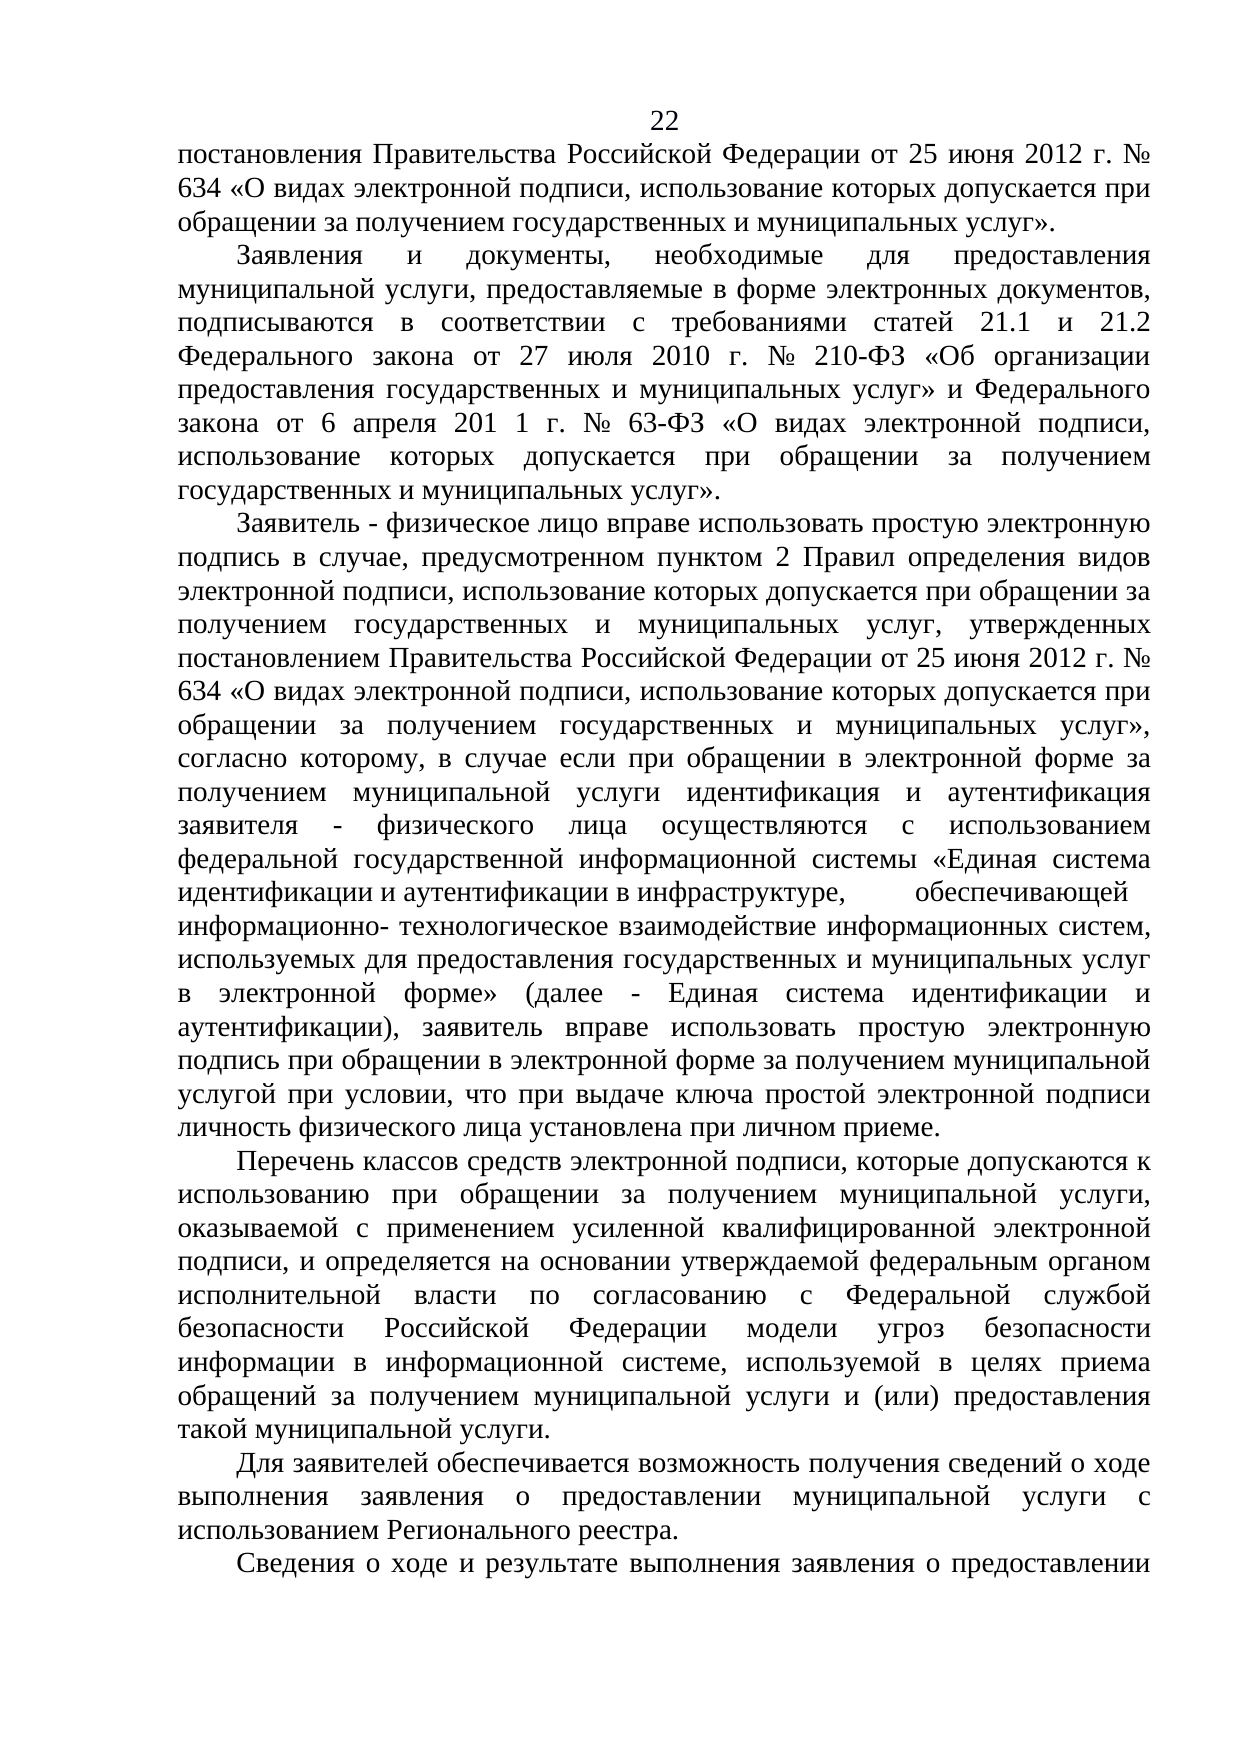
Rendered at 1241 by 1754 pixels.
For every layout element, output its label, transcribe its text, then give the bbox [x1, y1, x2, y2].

text Для заявителей обеспечивается возможность получения сведений о ходе выполнения заявления о предоставлении муниципальной услуги с использованием Регионального реестра. [177, 1445, 1152, 1545]
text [177, 137, 1152, 237]
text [177, 1545, 1152, 1579]
text Заявления и документы, необходимые для предоставления муниципальной услуги, предоставляемые в форме электронных документов, подписываются в соответствии с требованиями статей 21.1 и 21.2 Федерального закона от 27 июля 2010 г. № 210-ФЗ «Об организации предоставления государственных и муниципальных услуг» и Федерального закона от 6 апреля 201 1 г. № 63-ФЗ «О видах электронной подписи, использование которых допускается при обращении за получением государственных и муниципальных услуг». [177, 237, 1152, 506]
text Заявитель - физическое лицо вправе использовать простую электронную подпись в случае, предусмотренном пунктом 2 Правил определения видов электронной подписи, использование которых допускается при обращении за получением государственных и муниципальных услуг, утвержденных постановлением Правительства Российской Федерации от 25 июня 2012 г. № 634 «О видах электронной подписи, использование которых допускается при обращении за получением государственных и муниципальных услуг», согласно которому, в случае если при обращении в электронной форме за получением муниципальной услуги идентификация и аутентификация заявителя - физического лица осуществляются с использованием федеральной государственной информационной системы «Единая система идентификации и аутентификации в инфраструктуре, обеспечивающей информационно- технологическое взаимодействие информационных систем, используемых для предоставления государственных и муниципальных услуг в электронной форме» (далее - Единая система идентификации и аутентификации), заявитель вправе использовать простую электронную подпись при обращении в электронной форме за получением муниципальной услугой при условии, что при выдаче ключа простой электронной подписи личность физического лица установлена при личном приеме. [177, 506, 1152, 1143]
text Перечень классов средств электронной подписи, которые допускаются к использованию при обращении за получением муниципальной услуги, оказываемой с применением усиленной квалифицированной электронной подписи, и определяется на основании утверждаемой федеральным органом исполнительной власти по согласованию с Федеральной службой безопасности Российской Федерации модели угроз безопасности информации в информационной системе, используемой в целях приема обращений за получением муниципальной услуги и (или) предоставления такой муниципальной услуги. [177, 1143, 1152, 1445]
